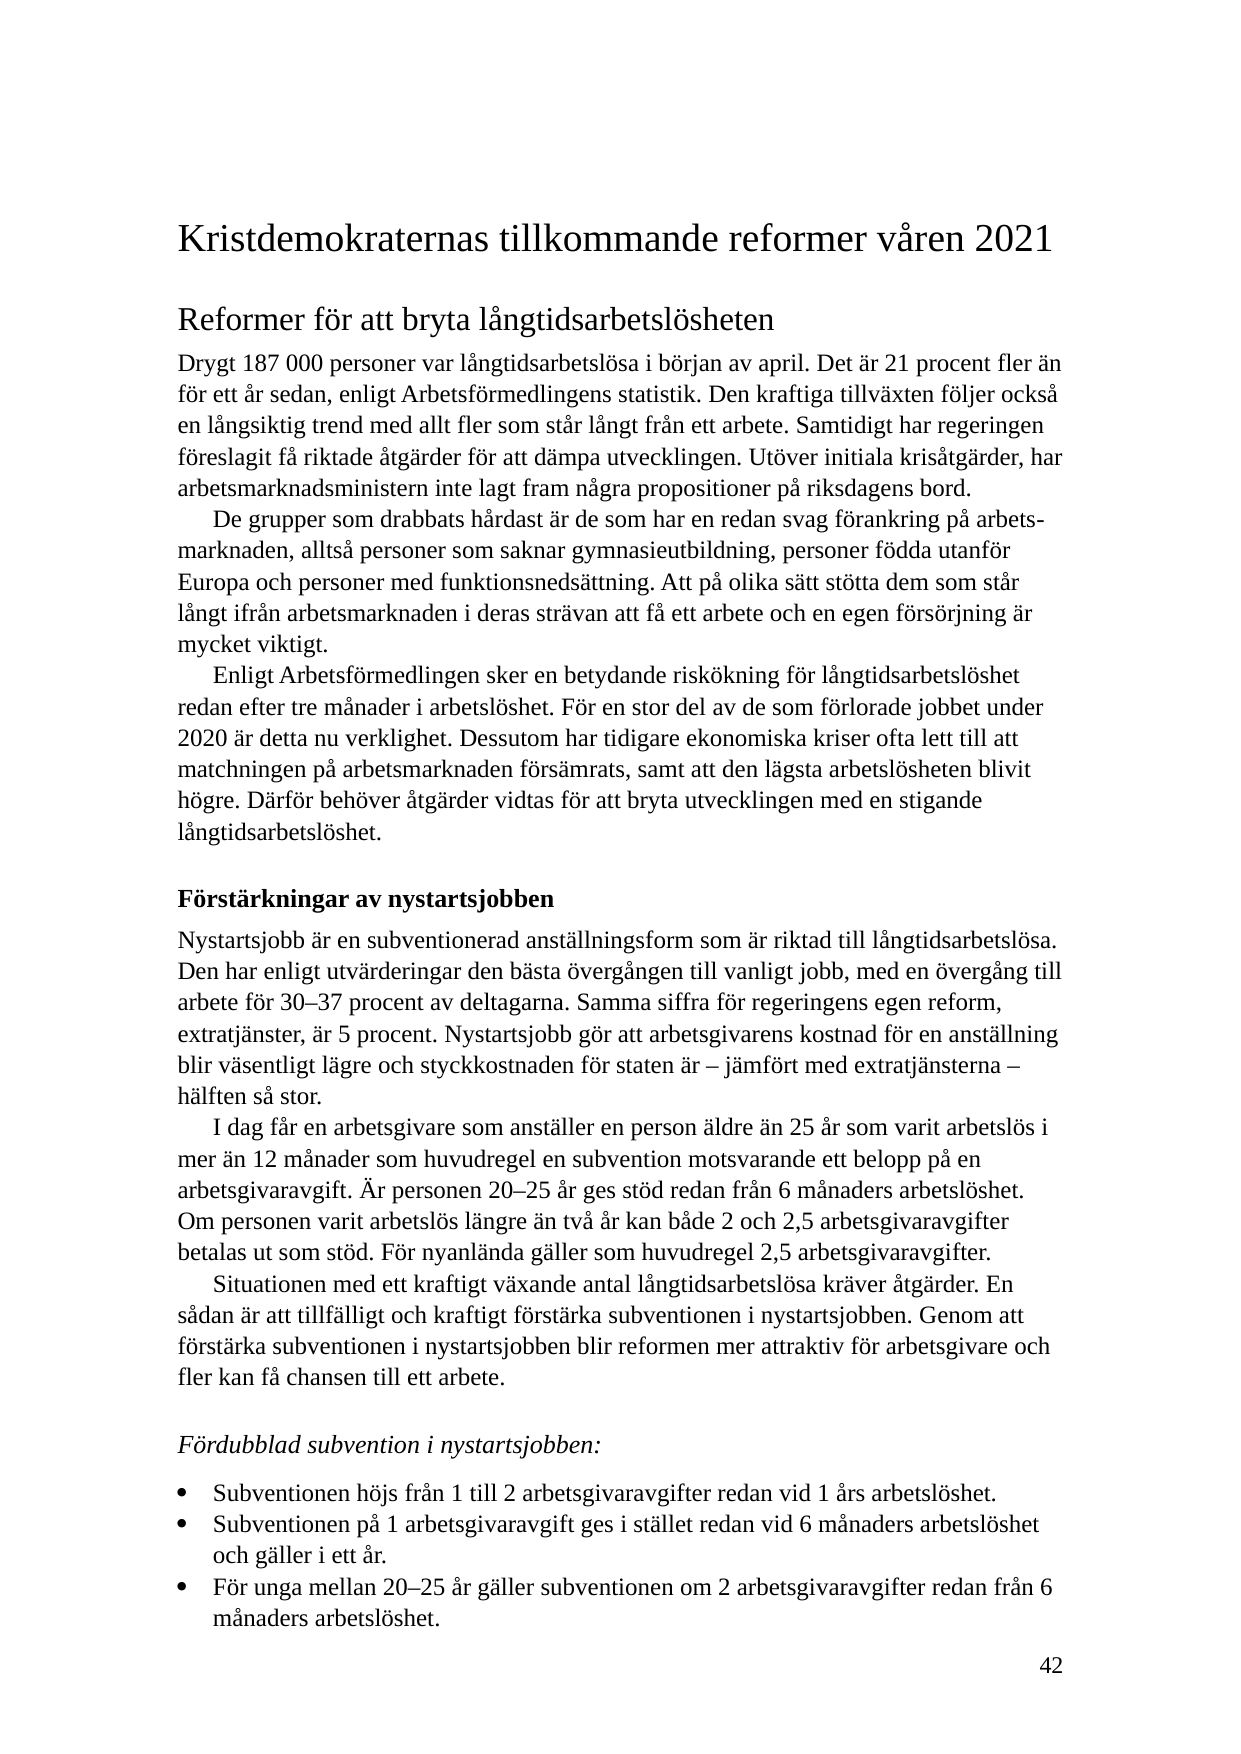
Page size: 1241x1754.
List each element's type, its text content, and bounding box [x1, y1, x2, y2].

text Enligt Arbetsförmedlingen sker en betydande riskökning för långtidsarbetslöshet redan efter tre månader i arbetslöshet. För en stor del av de som förlorade jobbet under 2020 är detta nu verklighet. Dessutom har tidigare ekonomiska kriser ofta lett till att matchningen på arbetsmarknaden försämrats, samt att den lägsta arbetslösheten blivit högre. Därför behöver åtgärder vidtas för att bryta utvecklingen med en stigande långtidsarbetslöshet. [177, 658, 1063, 845]
list Subventionen på 1 arbetsgivaravgift ges i stället redan vid 6 månaders arbetslöshet och gäller i ett år. [177, 1507, 1063, 1569]
text Nystartsjobb är en subventionerad anställningsform som är riktad till långtidsarbetslösa. Den har enligt utvärderingar den bästa övergången till vanligt jobb, med en övergång till arbete för 30–37 procent av deltagarna. Samma siffra för regeringens egen reform, extratjänster, är 5 procent. Nystartsjobb gör att arbetsgivarens kostnad för en anställning blir väsentligt lägre och styckkostnaden för staten är – jämfört med extratjänsterna – hälften så stor. [177, 922, 1063, 1110]
text De grupper som drabbats hårdast är de som har en redan svag förankring på arbetsmarknaden, alltså personer som saknar gymnasieutbildning, personer födda utanför Europa och personer med funktionsnedsättning. Att på olika sätt stötta dem som står långt ifrån arbetsmarknaden i deras strävan att få ett arbete och en egen försörjning är mycket viktigt. [177, 502, 1063, 658]
text Situationen med ett kraftigt växande antal långtidsarbetslösa kräver åtgärder. En sådan är att tillfälligt och kraftigt förstärka subventionen i nystartsjobben. Genom att förstärka subventionen i nystartsjobben blir reformen mer attraktiv för arbetsgivare och fler kan få chansen till ett arbete. [177, 1266, 1063, 1391]
subtitle Kristdemokraternas tillkommande reformer våren 2021 [177, 219, 1063, 260]
list För unga mellan 20–25 år gäller subventionen om 2 arbetsgivaravgifter redan från 6 månaders arbetslöshet. [177, 1569, 1063, 1632]
subtitle Fördubblad subvention i nystartsjobben: [177, 1429, 1063, 1460]
list Subventionen höjs från 1 till 2 arbetsgivaravgifter redan vid 1 års arbetslöshet. [177, 1476, 1063, 1507]
text Drygt 187 000 personer var långtidsarbetslösa i början av april. Det är 21 procent fler än för ett år sedan, enligt Arbetsförmedlingens statistik. Den kraftiga tillväxten följer också en långsiktig trend med allt fler som står långt från ett arbete. Samtidigt har regeringen föreslagit få riktade åtgärder för att dämpa utvecklingen. Utöver initiala krisåtgärder, har arbetsmarknadsministern inte lagt fram några propositioner på riksdagens bord. [177, 345, 1063, 502]
text I dag får en arbetsgivare som anställer en person äldre än 25 år som varit arbetslös i mer än 12 månader som huvudregel en subvention motsvarande ett belopp på en arbetsgivaravgift. Är personen 20–25 år ges stöd redan från 6 månaders arbetslöshet. Om personen varit arbetslös längre än två år kan både 2 och 2,5 arbetsgivaravgifter betalas ut som stöd. För nyanlända gäller som huvudregel 2,5 arbetsgivaravgifter. [177, 1110, 1063, 1266]
subtitle Reformer för att bryta långtidsarbetslösheten [177, 306, 1063, 337]
subtitle Förstärkningar av nystartsjobben [177, 883, 1063, 914]
